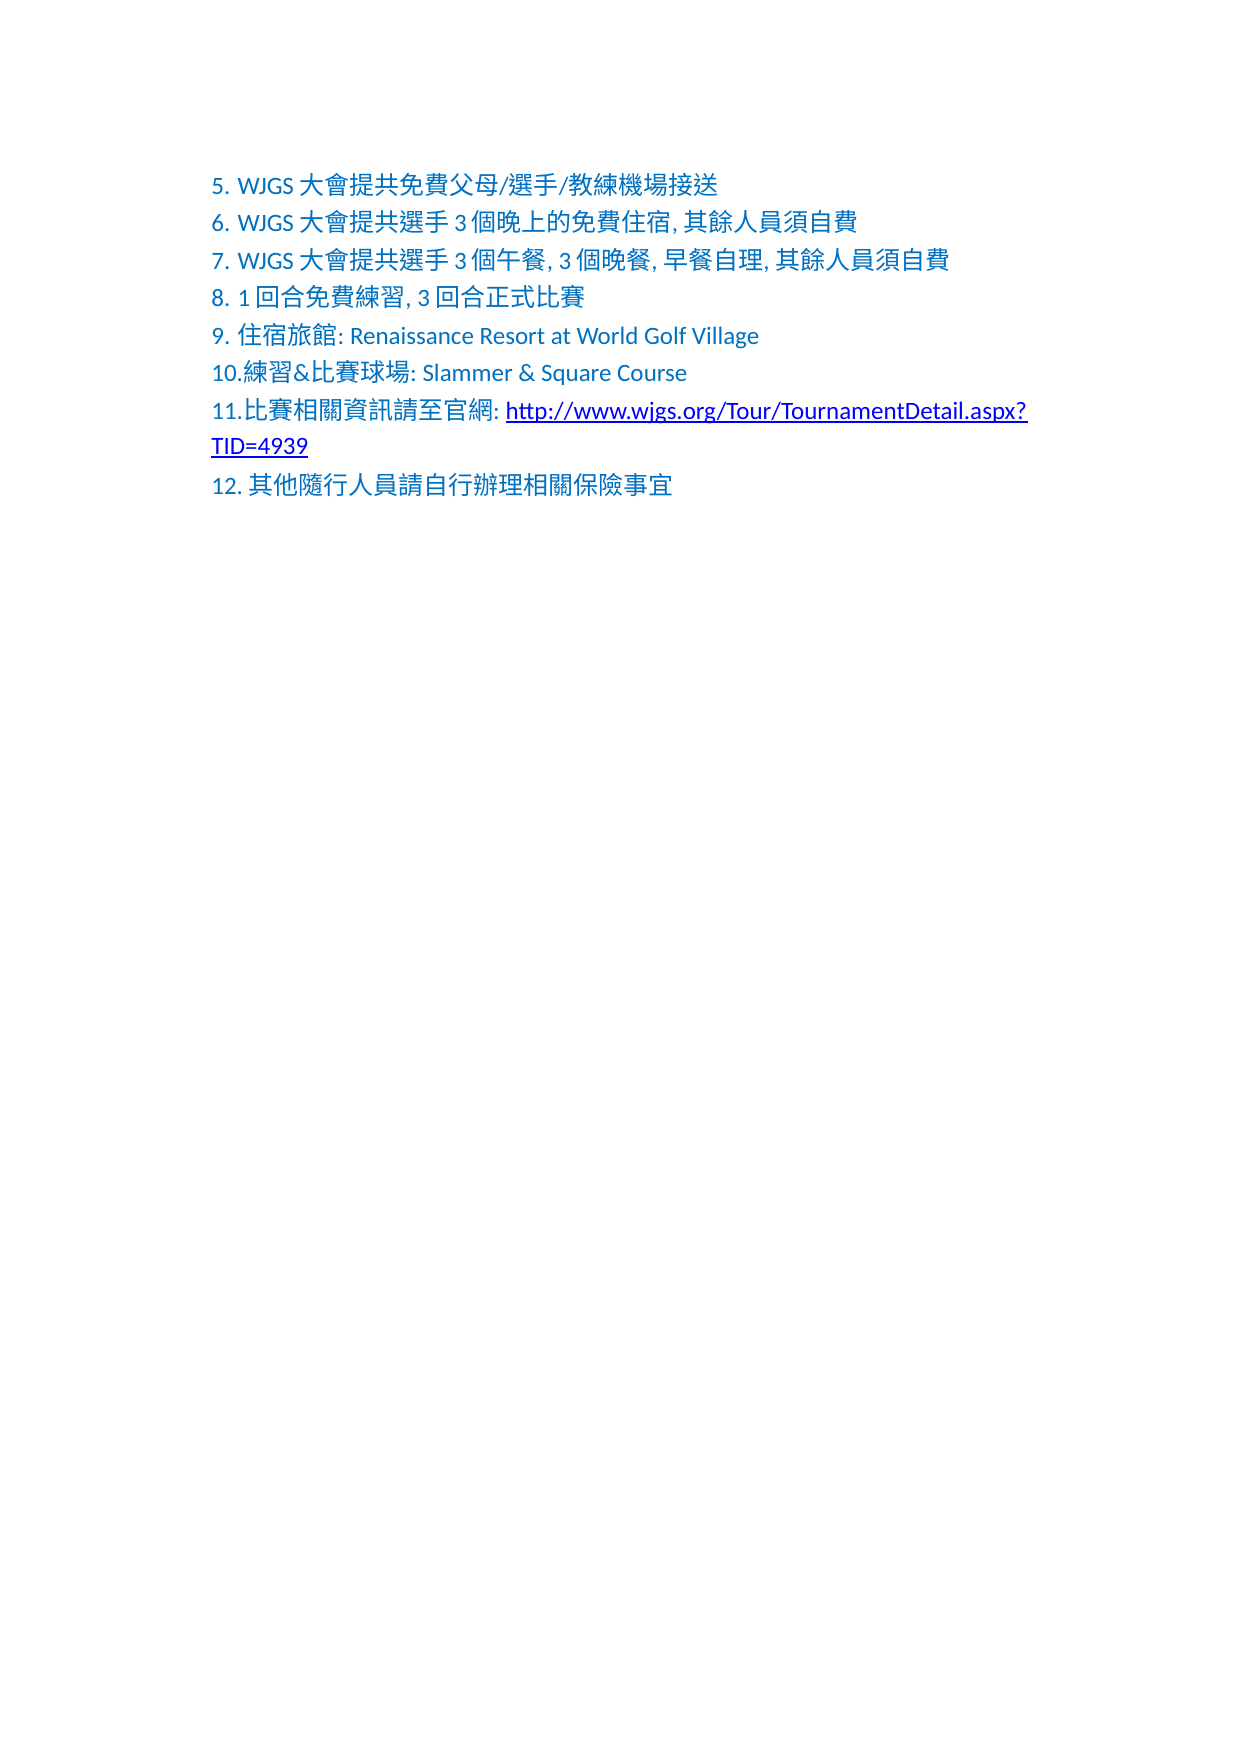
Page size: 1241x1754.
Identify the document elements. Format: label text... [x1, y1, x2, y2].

text 11.比賽相關資訊請至官網: http://www.wjgs.org/Tour/TournamentDetail.aspx?TID=4939 [211, 389, 1053, 464]
text 5. WJGS大會提共免費父母/選手/教練機場接送 [211, 164, 1053, 202]
text 8. 1回合免費練習, 3回合正式比賽 [211, 277, 1053, 314]
text 10.練習&比賽球場: Slammer & Square Course [211, 352, 1053, 389]
text 9. 住宿旅館: Renaissance Resort at World Golf Village [211, 314, 1053, 352]
text 12. 其他隨行人員請自行辦理相關保險事宜 [211, 464, 1053, 502]
text 6. WJGS大會提共選手3個晚上的免費住宿, 其餘人員須自費 [211, 202, 1053, 239]
text 7. WJGS大會提共選手3個午餐, 3個晚餐, 早餐自理, 其餘人員須自費 [211, 239, 1053, 277]
